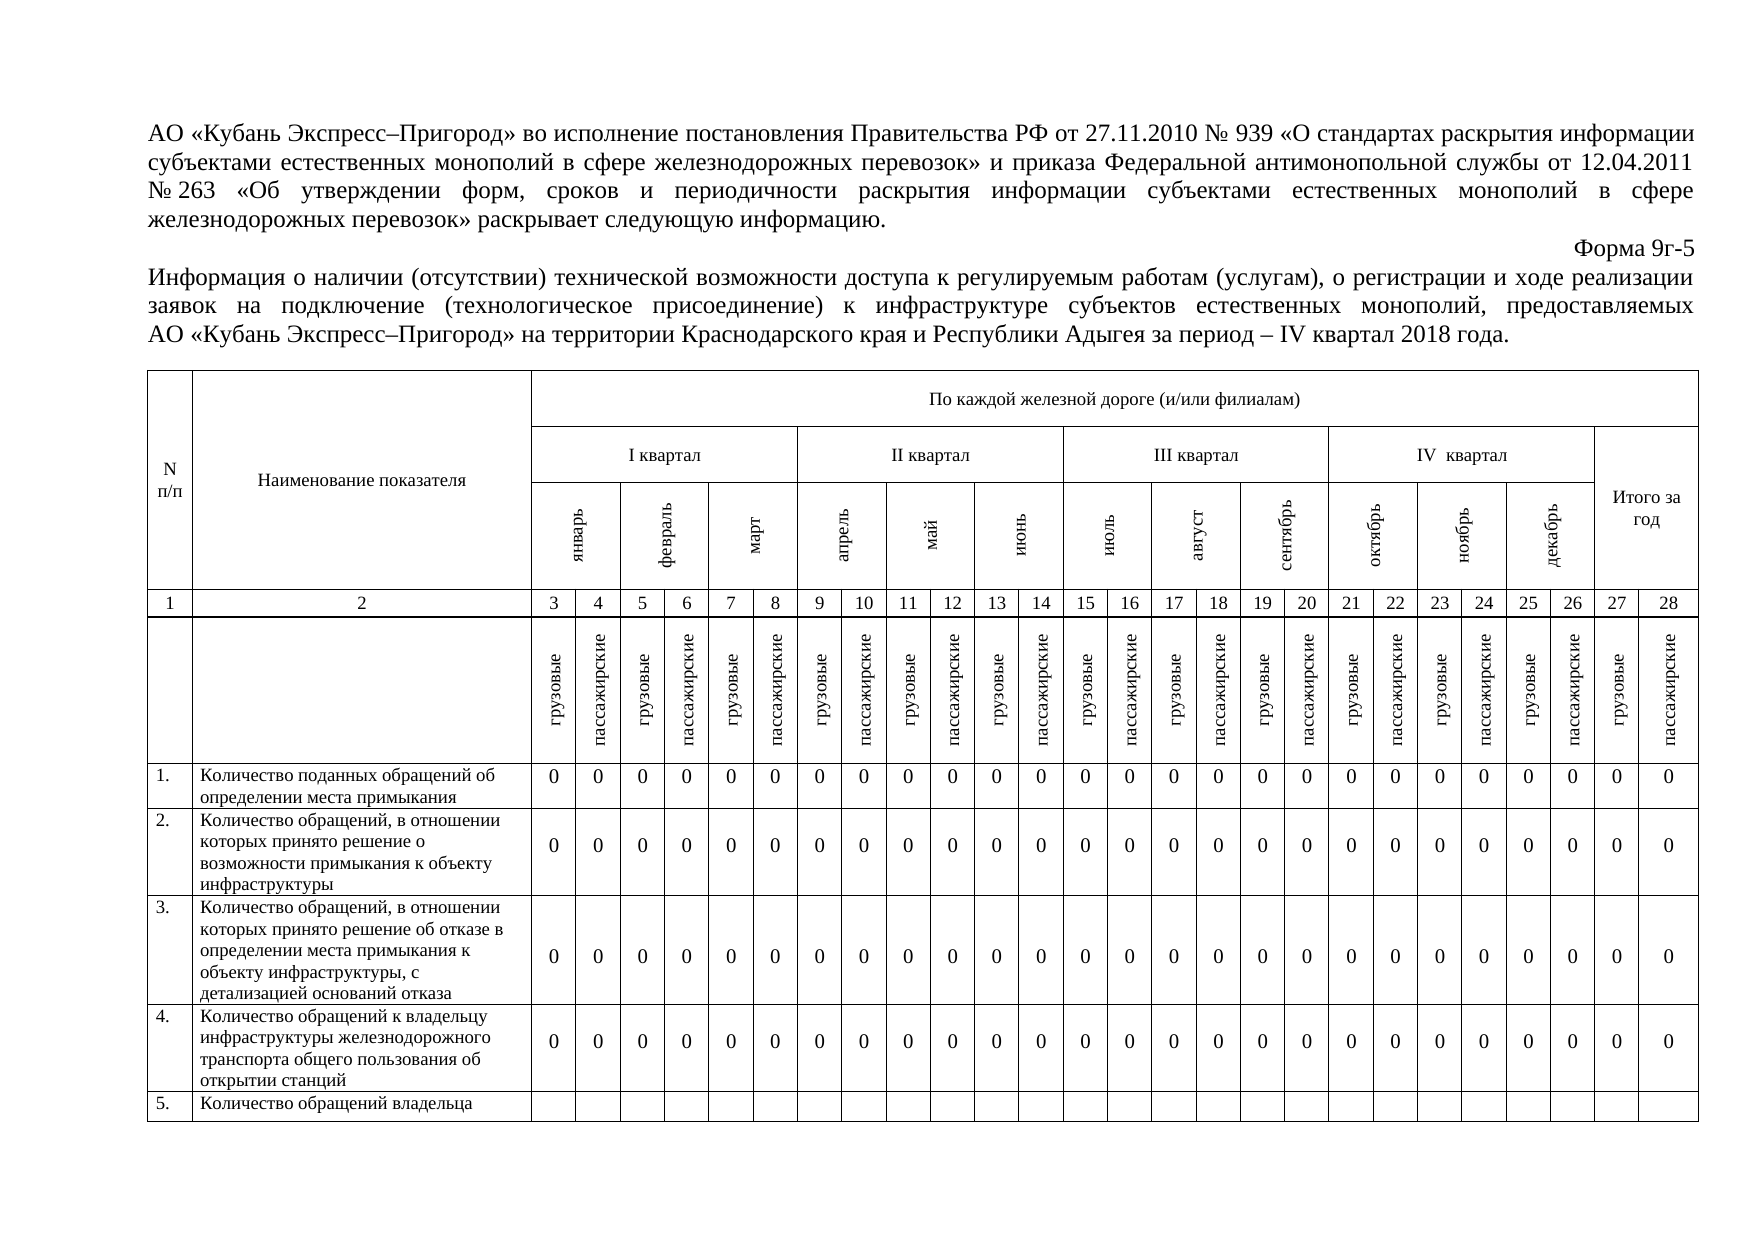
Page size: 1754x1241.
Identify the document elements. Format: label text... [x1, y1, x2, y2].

table_cell 14 [1019, 590, 1063, 616]
table_cell 0 [975, 1005, 1018, 1091]
table_cell 0 [532, 896, 575, 1004]
table_cell сентябрь [1241, 483, 1328, 588]
table_cell 0 [1064, 809, 1107, 895]
table_cell 0 [1108, 1092, 1151, 1121]
table_cell 0 [665, 764, 708, 807]
table_cell 0 [754, 764, 797, 807]
text Форма 9г-5 [148, 233, 1695, 262]
table_cell 0 [842, 1092, 886, 1121]
table_cell Количество обращений, в отношении которых принято решение об отказе в определении места примыкания к объекту инфраструктуры, с детализацией оснований отказа [193, 896, 531, 1004]
table_cell 0 [798, 1092, 841, 1121]
table_cell 0 [1241, 764, 1284, 807]
table_cell 0 [709, 809, 753, 895]
table_cell 0 [1064, 764, 1107, 807]
table_cell 0 [709, 1092, 753, 1121]
table_cell грузовые [1064, 618, 1107, 763]
table_cell 0 [1639, 764, 1698, 807]
table_cell 0 [842, 896, 886, 1004]
table_cell 2 [193, 590, 531, 616]
table_cell [148, 618, 192, 763]
table_cell 0 [709, 1005, 753, 1091]
table_cell 26 [1551, 590, 1594, 616]
table_cell 0 [1108, 896, 1151, 1004]
table_cell 0 [1197, 896, 1240, 1004]
table_cell май [887, 483, 974, 588]
table_cell Количество обращений, в отношении которых принято решение о возможности примыкания к объекту инфраструктуры [193, 809, 531, 895]
table_cell 19 [1241, 590, 1284, 616]
table_cell грузовые [798, 618, 841, 763]
table_cell II квартал [798, 427, 1063, 482]
table_cell 21 [1329, 590, 1373, 616]
table_cell 0 [1108, 764, 1151, 807]
table_cell октябрь [1329, 483, 1417, 588]
table_cell 0 [798, 809, 841, 895]
table_cell 28 [1639, 590, 1698, 616]
table_cell 2. [148, 809, 192, 895]
table_cell 0 [1019, 896, 1063, 1004]
table_cell 0 [621, 1092, 664, 1121]
table_cell 0 [975, 809, 1018, 895]
table_cell 0 [931, 1092, 974, 1121]
table_cell 0 [1551, 1005, 1594, 1091]
table_cell 0 [1285, 764, 1328, 807]
table_cell январь [532, 483, 620, 588]
table_cell 0 [1418, 809, 1461, 895]
table_cell Количество обращений к владельцу инфраструктуры железнодорожного транспорта общего пользования об открытии станций [193, 1005, 531, 1091]
table_cell 0 [1639, 896, 1698, 1004]
table_cell 0 [532, 809, 575, 895]
table_cell 0 [1152, 764, 1196, 807]
table_cell 0 [1152, 809, 1196, 895]
table_cell 0 [887, 809, 930, 895]
table_cell 0 [1462, 1092, 1506, 1121]
table_cell 0 [1374, 764, 1417, 807]
table_cell 25 [1507, 590, 1550, 616]
table_cell 0 [1418, 1092, 1461, 1121]
table_cell 0 [1064, 1092, 1107, 1121]
table_cell 0 [1462, 1005, 1506, 1091]
table_cell 6 [665, 590, 708, 616]
table_cell 15 [1064, 590, 1107, 616]
table_cell 8 [754, 590, 797, 616]
table_cell 0 [842, 764, 886, 807]
table_cell 0 [1551, 1092, 1594, 1121]
table_cell 7 [709, 590, 753, 616]
table_cell 0 [1019, 1092, 1063, 1121]
table_cell 0 [1197, 809, 1240, 895]
table_cell 0 [1329, 1005, 1373, 1091]
table_cell 0 [1285, 1005, 1328, 1091]
table_cell 0 [1152, 1005, 1196, 1091]
table_cell 0 [1108, 1005, 1151, 1091]
table_cell 0 [1374, 1092, 1417, 1121]
table_cell 12 [931, 590, 974, 616]
table_cell 0 [1551, 896, 1594, 1004]
table_cell 0 [931, 896, 974, 1004]
table_cell 23 [1418, 590, 1461, 616]
table_cell 16 [1108, 590, 1151, 616]
table_cell 0 [842, 809, 886, 895]
table_cell 0 [931, 809, 974, 895]
table_cell пассажирские [1019, 618, 1063, 763]
table_cell 0 [1197, 764, 1240, 807]
table_cell 0 [975, 1092, 1018, 1121]
table_cell 0 [1329, 764, 1373, 807]
table_cell 0 [1152, 1092, 1196, 1121]
table_cell 0 [1507, 764, 1550, 807]
table_cell 0 [1374, 809, 1417, 895]
table_cell 0 [1507, 1092, 1550, 1121]
table_cell 0 [709, 764, 753, 807]
table_cell 0 [1197, 1092, 1240, 1121]
table_cell пассажирские [576, 618, 620, 763]
table_cell 0 [1551, 809, 1594, 895]
table_cell 0 [532, 764, 575, 807]
table_cell ноябрь [1418, 483, 1506, 588]
table_cell 1. [148, 764, 192, 807]
table_cell пассажирские [1197, 618, 1240, 763]
table_cell 0 [1418, 1005, 1461, 1091]
table_cell апрель [798, 483, 886, 588]
table_cell 0 [576, 896, 620, 1004]
table_cell 0 [1241, 1005, 1284, 1091]
table_cell пассажирские [1551, 618, 1594, 763]
table_cell 0 [576, 1005, 620, 1091]
table_cell IV квартал [1329, 427, 1594, 482]
table_cell пассажирские [1108, 618, 1151, 763]
table_cell 0 [975, 896, 1018, 1004]
table_cell 20 [1285, 590, 1328, 616]
table_cell март [709, 483, 797, 588]
table_cell 3. [148, 896, 192, 1004]
table_cell 0 [887, 1005, 930, 1091]
table_cell 0 [798, 1005, 841, 1091]
table_cell 0 [1152, 896, 1196, 1004]
table_cell пассажирские [665, 618, 708, 763]
table_cell 10 [842, 590, 886, 616]
table_cell 9 [798, 590, 841, 616]
table_cell 0 [576, 764, 620, 807]
table_cell 0 [1329, 896, 1373, 1004]
table_cell пассажирские [1285, 618, 1328, 763]
table_cell 0 [665, 809, 708, 895]
table_cell 0 [931, 1005, 974, 1091]
table_cell 0 [754, 809, 797, 895]
table_cell 0 [532, 1005, 575, 1091]
table_cell 17 [1152, 590, 1196, 616]
table_cell пассажирские [931, 618, 974, 763]
table_cell 0 [754, 1005, 797, 1091]
table_cell 0 [1064, 896, 1107, 1004]
table_cell пассажирские [1374, 618, 1417, 763]
table_cell 0 [1019, 1005, 1063, 1091]
table_cell 0 [1639, 1092, 1698, 1121]
table_cell 27 [1595, 590, 1638, 616]
table_cell 5. [148, 1092, 192, 1121]
table_cell грузовые [709, 618, 753, 763]
table_cell 24 [1462, 590, 1506, 616]
table_header Наименование показателя [193, 371, 531, 588]
table_cell 0 [621, 896, 664, 1004]
table_cell 0 [621, 809, 664, 895]
table_cell 0 [887, 1092, 930, 1121]
table_cell 0 [1064, 1005, 1107, 1091]
table_cell август [1152, 483, 1240, 588]
table_cell 0 [1418, 896, 1461, 1004]
table_cell июнь [975, 483, 1063, 588]
table_cell 0 [887, 896, 930, 1004]
table_cell 0 [621, 1005, 664, 1091]
table_cell февраль [621, 483, 708, 588]
table_cell 0 [621, 764, 664, 807]
table_cell грузовые [621, 618, 664, 763]
table_cell 13 [975, 590, 1018, 616]
table_cell Итого за год [1595, 427, 1698, 588]
table_cell 0 [1329, 1092, 1373, 1121]
table_cell 0 [754, 1092, 797, 1121]
table_cell 0 [1418, 764, 1461, 807]
table_cell 0 [1595, 896, 1638, 1004]
table_cell грузовые [975, 618, 1018, 763]
table_cell 3 [532, 590, 575, 616]
table_cell 0 [576, 1092, 620, 1121]
table_cell 0 [1595, 809, 1638, 895]
table_cell 4 [576, 590, 620, 616]
table_cell грузовые [1595, 618, 1638, 763]
table_cell 0 [1507, 809, 1550, 895]
table_cell 0 [665, 1092, 708, 1121]
table_cell 4. [148, 1005, 192, 1091]
table_cell 0 [1329, 809, 1373, 895]
table_cell 1 [148, 590, 192, 616]
table_cell 0 [1197, 1005, 1240, 1091]
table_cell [193, 1092, 531, 1121]
table_cell 0 [1285, 809, 1328, 895]
table_cell 0 [1019, 809, 1063, 895]
table_cell 0 [1639, 1005, 1698, 1091]
table_cell 0 [1462, 809, 1506, 895]
table_cell 0 [665, 1005, 708, 1091]
table_cell 0 [1241, 896, 1284, 1004]
text Информация о наличии (отсутствии) технической возможности доступа к регулируемым работам (услугам), о регистрации и ходе реализации заявок на подключение (технологическое присоединение) к инфраструктуре субъектов естественных монополий, предоставляемых АО «Кубань Экспресс–Пригород» на территории Краснодарского края и Республики Адыгея за период – IV квартал 2018 года. [148, 262, 1695, 348]
table_cell 0 [1241, 809, 1284, 895]
table_cell 0 [1019, 764, 1063, 807]
table_cell 0 [931, 764, 974, 807]
table_cell 0 [532, 1092, 575, 1121]
table_cell 0 [1507, 1005, 1550, 1091]
table_cell Количество поданных обращений об определении места примыкания [193, 764, 531, 807]
table_cell пассажирские [1639, 618, 1698, 763]
table_cell 0 [1639, 809, 1698, 895]
table_cell 22 [1374, 590, 1417, 616]
table_cell грузовые [887, 618, 930, 763]
table_cell декабрь [1507, 483, 1594, 588]
table_cell 0 [1595, 764, 1638, 807]
table_cell I квартал [532, 427, 797, 482]
table_cell 0 [1595, 1005, 1638, 1091]
table_cell 0 [1108, 809, 1151, 895]
table_cell 0 [709, 896, 753, 1004]
table_cell 0 [798, 764, 841, 807]
table_cell 0 [1462, 896, 1506, 1004]
table_cell 0 [975, 764, 1018, 807]
table_cell 0 [1595, 1092, 1638, 1121]
table_cell 0 [1462, 764, 1506, 807]
table_cell 0 [754, 896, 797, 1004]
table_cell грузовые [532, 618, 575, 763]
table_cell 5 [621, 590, 664, 616]
table_cell 0 [1285, 896, 1328, 1004]
table_cell 0 [1241, 1092, 1284, 1121]
table_cell грузовые [1241, 618, 1284, 763]
table_cell 0 [887, 764, 930, 807]
table_cell 0 [1285, 1092, 1328, 1121]
table_cell июль [1064, 483, 1151, 588]
table_cell пассажирские [842, 618, 886, 763]
table_cell грузовые [1329, 618, 1373, 763]
table_cell пассажирские [754, 618, 797, 763]
table_header По каждой железной дороге (и/или филиалам) [532, 371, 1698, 426]
table_cell 0 [1374, 1005, 1417, 1091]
table_cell 0 [798, 896, 841, 1004]
table_cell [193, 618, 531, 763]
table_cell 0 [665, 896, 708, 1004]
table_cell грузовые [1507, 618, 1550, 763]
text АО «Кубань Экспресс–Пригород» во исполнение постановления Правительства РФ от 27.11.2010 № 939 «О стандартах раскрытия информации субъектами естественных монополий в сфере железнодорожных перевозок» и приказа Федеральной антимонопольной службы от 12.04.2011 № 263 «Об утверждении форм, сроков и периодичности раскрытия информации субъектами естественных монополий в сфере железнодорожных перевозок» раскрывает следующую информацию. [148, 118, 1695, 233]
table_cell 0 [1551, 764, 1594, 807]
table_cell 11 [887, 590, 930, 616]
table_cell грузовые [1418, 618, 1461, 763]
table_cell 0 [1507, 896, 1550, 1004]
table_cell 0 [842, 1005, 886, 1091]
table_cell 18 [1197, 590, 1240, 616]
table_cell пассажирские [1462, 618, 1506, 763]
table_cell III квартал [1064, 427, 1328, 482]
table_cell 0 [1374, 896, 1417, 1004]
table_cell 0 [576, 809, 620, 895]
table_cell грузовые [1152, 618, 1196, 763]
table_header N п/п [148, 371, 192, 588]
